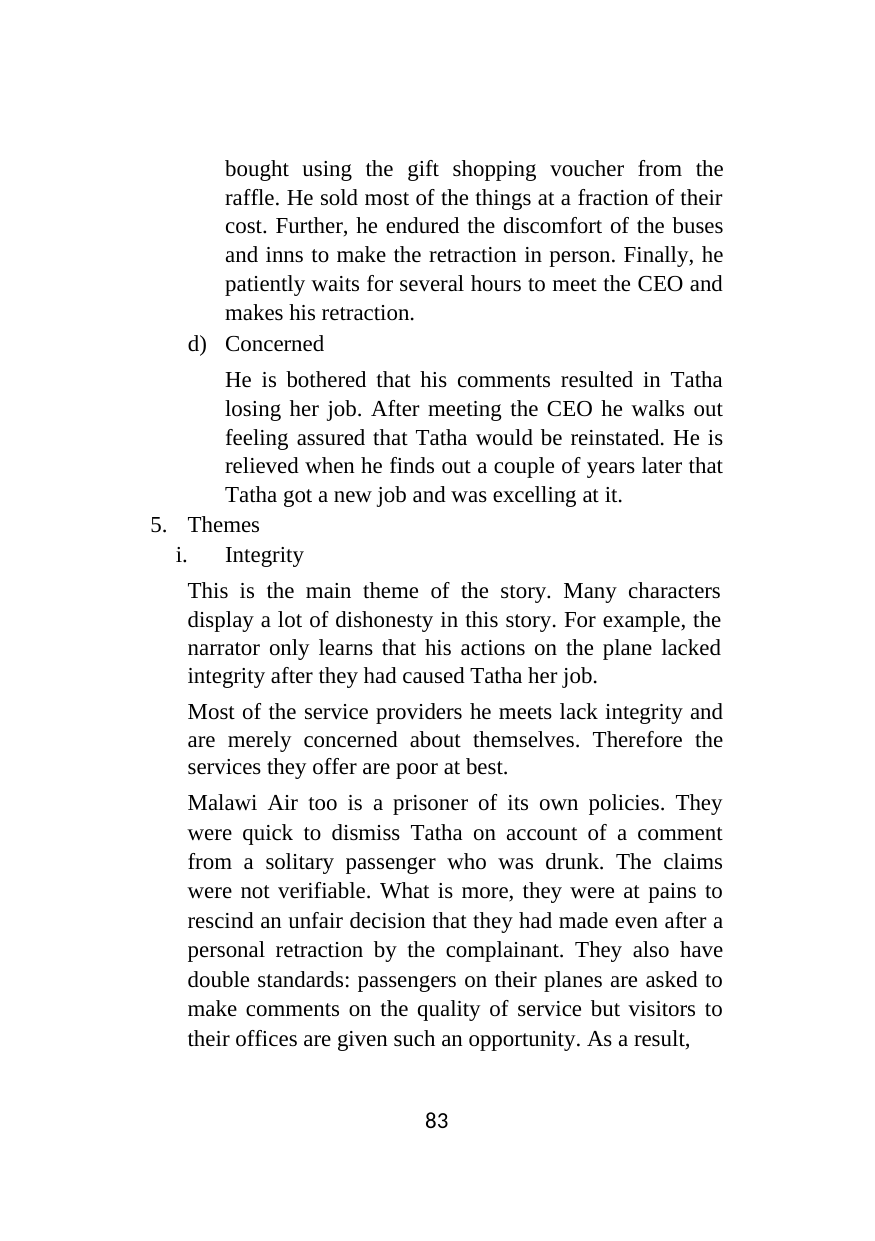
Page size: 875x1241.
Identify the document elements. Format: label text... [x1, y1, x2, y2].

text Most of the service providers he meets lack integrity and are merely concerned about themselves. Therefore the services they offer are poor at best. [187, 698, 724, 779]
text This is the main theme of the story. Many characters display a lot of dishonesty in this story. For example, the narrator only learns that his actions on the plane lacked integrity after they had caused Tatha her job. [187, 578, 722, 688]
list Integrity [176, 542, 724, 568]
list Themes [150, 511, 724, 537]
text bought using the gift shopping voucher from the raffle. He sold most of the things at a fraction of their cost. Further, he endured the discomfort of the buses and inns to make the retraction in person. Finally, he patiently waits for several hours to meet the CEO and makes his retraction. [225, 154, 724, 326]
text Malawi Air too is a prisoner of its own policies. They were quick to dismiss Tatha on account of a comment from a solitary passenger who was drunk. The claims were not verifiable. What is more, they were at pains to rescind an unfair decision that they had made even after a personal retraction by the complainant. They also have double standards: passengers on their planes are asked to make comments on the quality of service but visitors to their offices are given such an opportunity. As a result, [187, 789, 724, 1051]
text 83 [425, 1106, 724, 1134]
text He is bothered that his comments resulted in Tatha losing her job. After meeting the CEO he walks out feeling assured that Tatha would be reinstated. He is relieved when he finds out a couple of years later that Tatha got a new job and was excelling at it. [225, 366, 724, 508]
list Concerned [188, 330, 724, 356]
